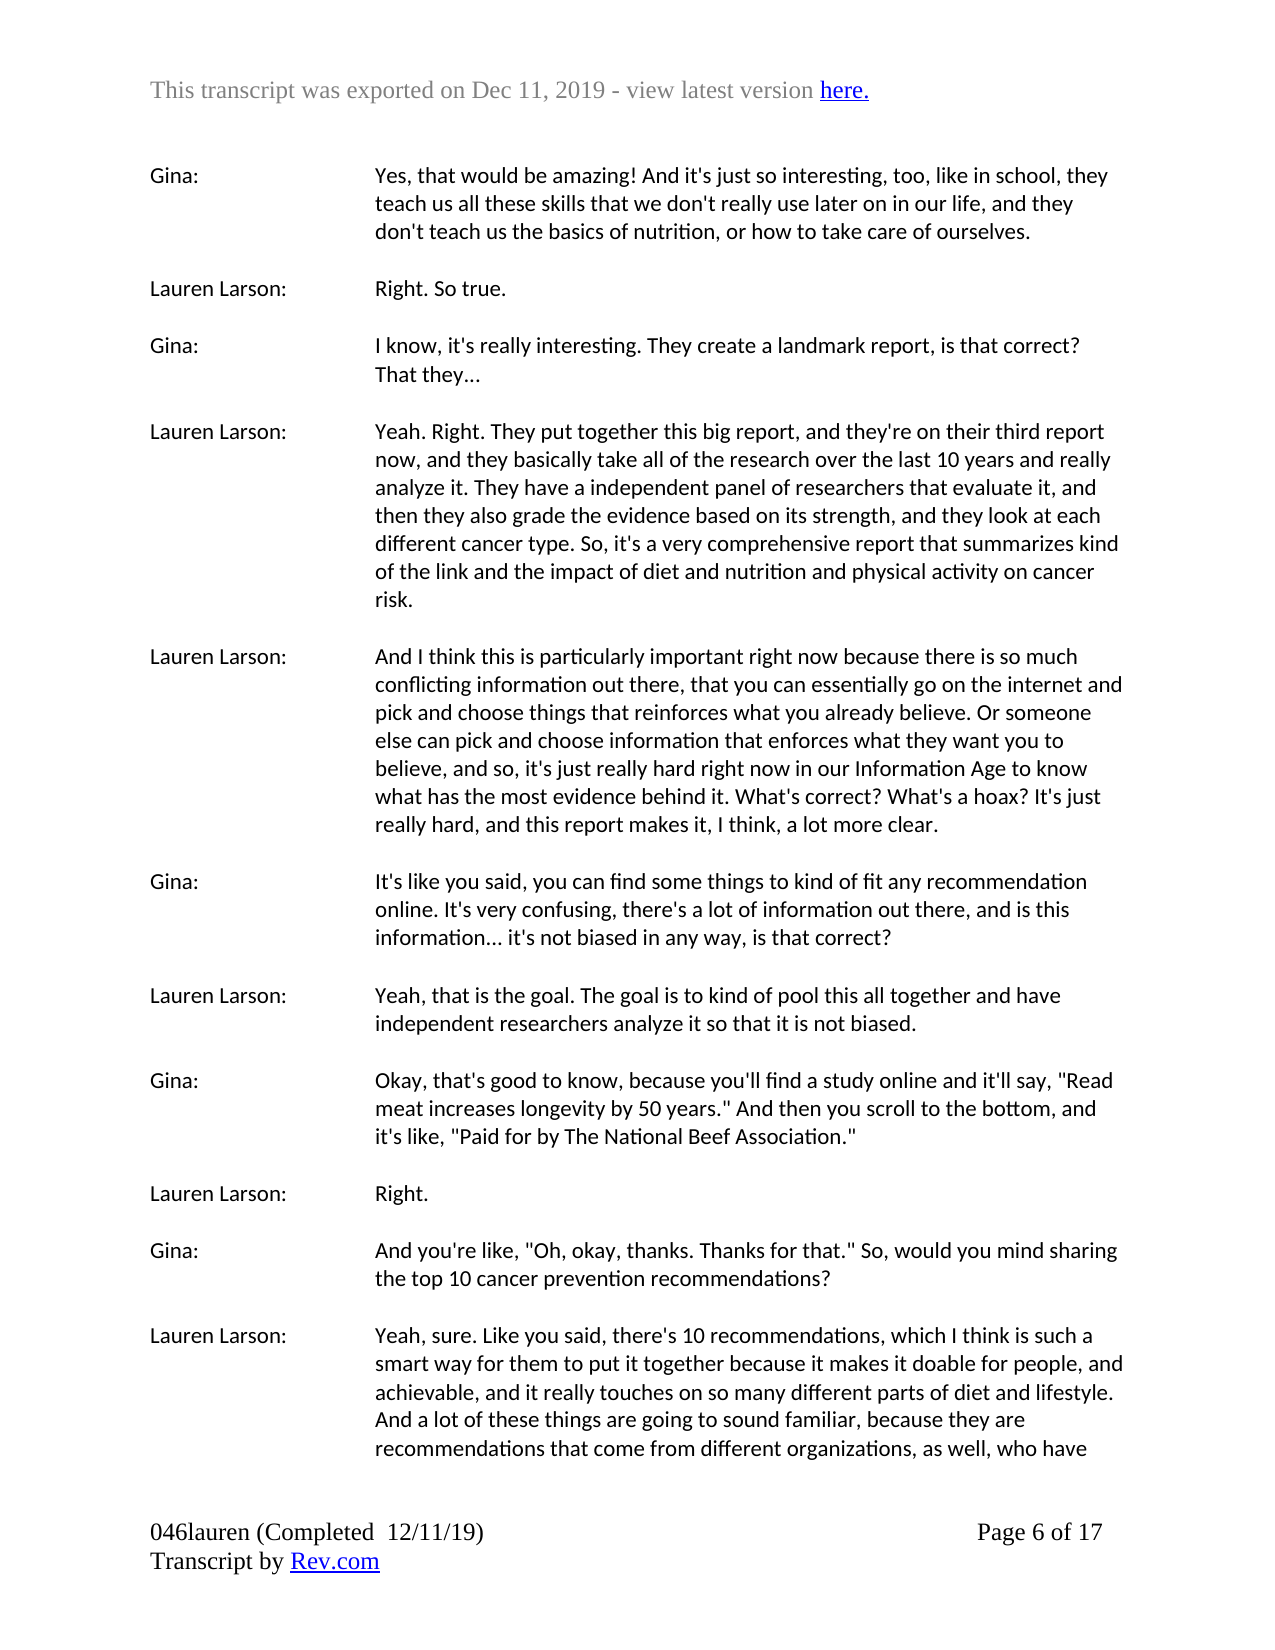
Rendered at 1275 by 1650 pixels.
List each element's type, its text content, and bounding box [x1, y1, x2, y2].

text Lauren Larson: Yeah, that is the goal. The goal is to kind of pool this all together and have independent researchers analyze it so that it is not biased. [150, 981, 1125, 1037]
text Lauren Larson: Yeah. Right. They put together this big report, and they're on their third report now, and they basically take all of the research over the last 10 years and really analyze it. They have a independent panel of researchers that evaluate it, and then they also grade the evidence based on its strength, and they look at each different cancer type. So, it's a very comprehensive report that summarizes kind of the link and the impact of diet and nutrition and physical activity on cancer risk. [150, 417, 1125, 613]
text Gina: It's like you said, you can find some things to kind of fit any recommendation online. It's very confusing, there's a lot of information out there, and is this information... it's not biased in any way, is that correct? [150, 867, 1125, 952]
text Gina: Okay, that's good to know, because you'll find a study online and it'll say, "Read meat increases longevity by 50 years." And then you scroll to the bottom, and it's like, "Paid for by The National Beef Association." [150, 1066, 1125, 1150]
text Lauren Larson: And I think this is particularly important right now because there is so much conflicting information out there, that you can essentially go on the internet and pick and choose things that reinforces what you already believe. Or someone else can pick and choose information that enforces what they want you to believe, and so, it's just really hard right now in our Information Age to know what has the most evidence behind it. What's correct? What's a hoax? It's just really hard, and this report makes it, I think, a lot more clear. [150, 642, 1125, 838]
text Gina: And you're like, "Oh, okay, thanks. Thanks for that." So, would you mind sharing the top 10 cancer prevention recommendations? [150, 1236, 1125, 1292]
text Gina: Yes, that would be amazing! And it's just so interesting, too, like in school, they teach us all these skills that we don't really use later on in our life, and they don't teach us the basics of nutrition, or how to take care of ourselves. [150, 161, 1125, 245]
text Gina: I know, it's really interesting. They create a landmark report, is that correct? That they... [150, 332, 1125, 388]
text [150, 1322, 1125, 1462]
text Lauren Larson: Right. [150, 1179, 1125, 1207]
text Lauren Larson: Right. So true. [150, 274, 1125, 302]
